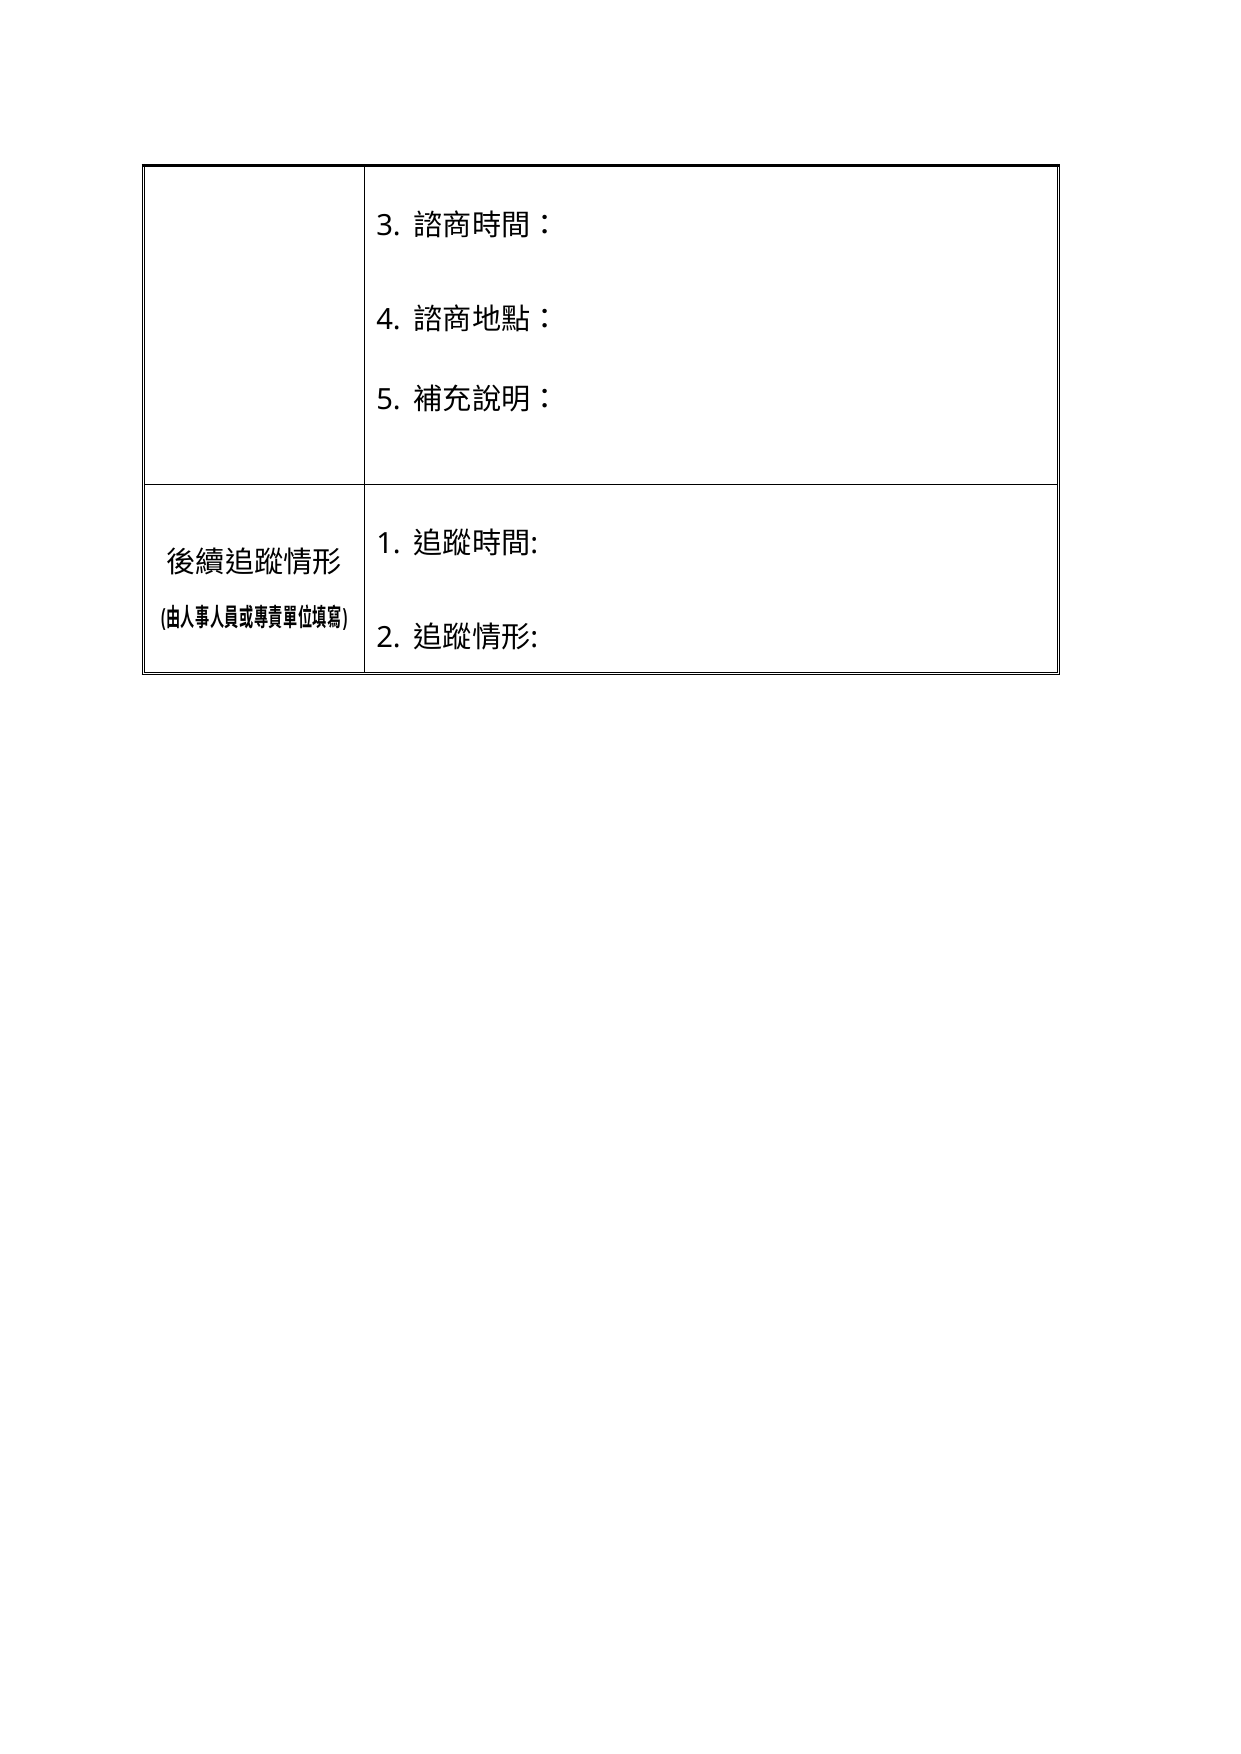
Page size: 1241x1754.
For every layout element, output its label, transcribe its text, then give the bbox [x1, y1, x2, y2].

table_cell 追蹤時間: 追蹤情形: [365, 485, 1057, 672]
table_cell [365, 167, 1057, 483]
table_cell 後續追蹤情形 (由人事人員或專責單位填寫) [145, 485, 364, 672]
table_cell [145, 167, 364, 483]
